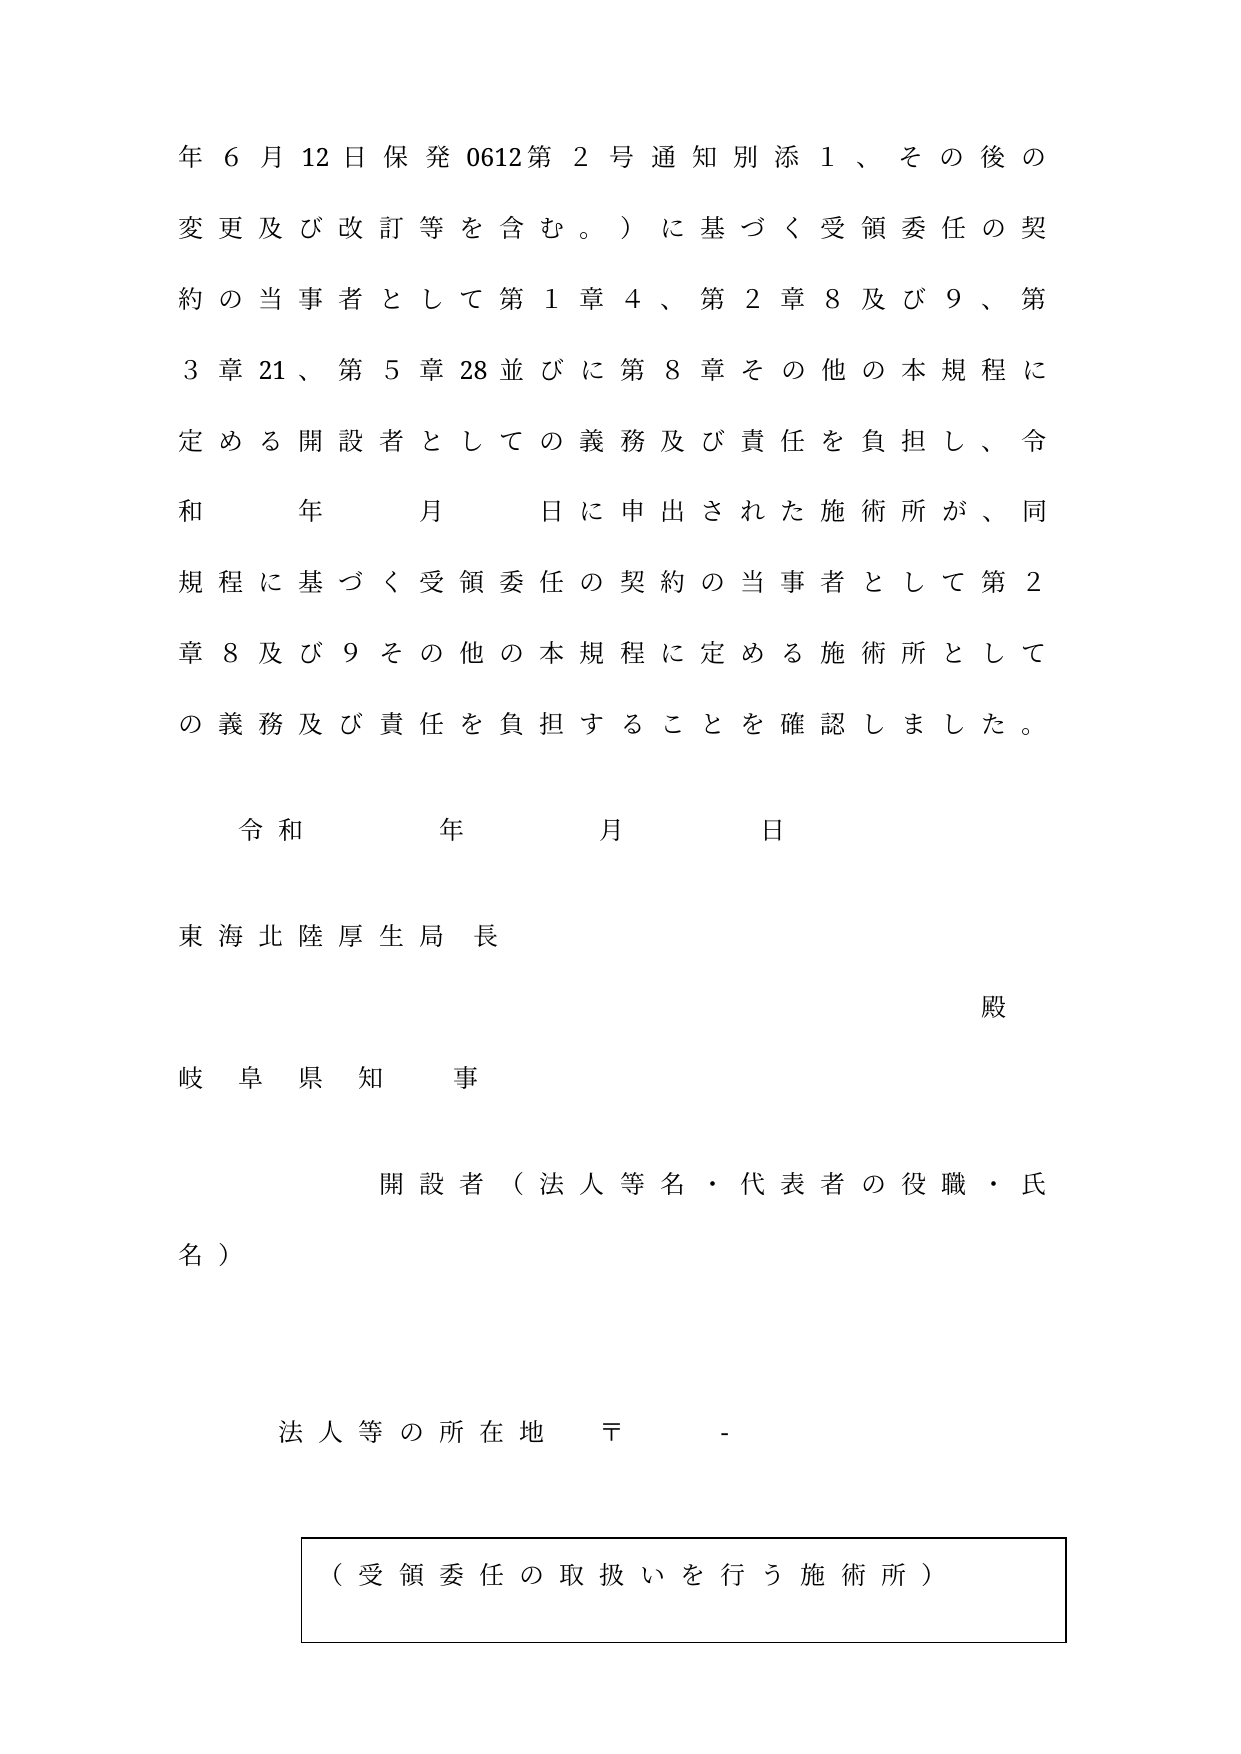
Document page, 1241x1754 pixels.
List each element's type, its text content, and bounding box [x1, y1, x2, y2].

text 法人等の所在地 〒 - [178, 1395, 1062, 1466]
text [178, 120, 1062, 758]
text 令和 年 月 日 [229, 793, 1062, 864]
text 東海北陸厚生局長 [178, 899, 1062, 970]
list 岐阜県知事 [178, 1041, 1062, 1112]
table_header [302, 1539, 1065, 1642]
text 殿 [482, 970, 1062, 1041]
text 開設者（法人等名・代表者の役職・氏名） [178, 1147, 1062, 1289]
